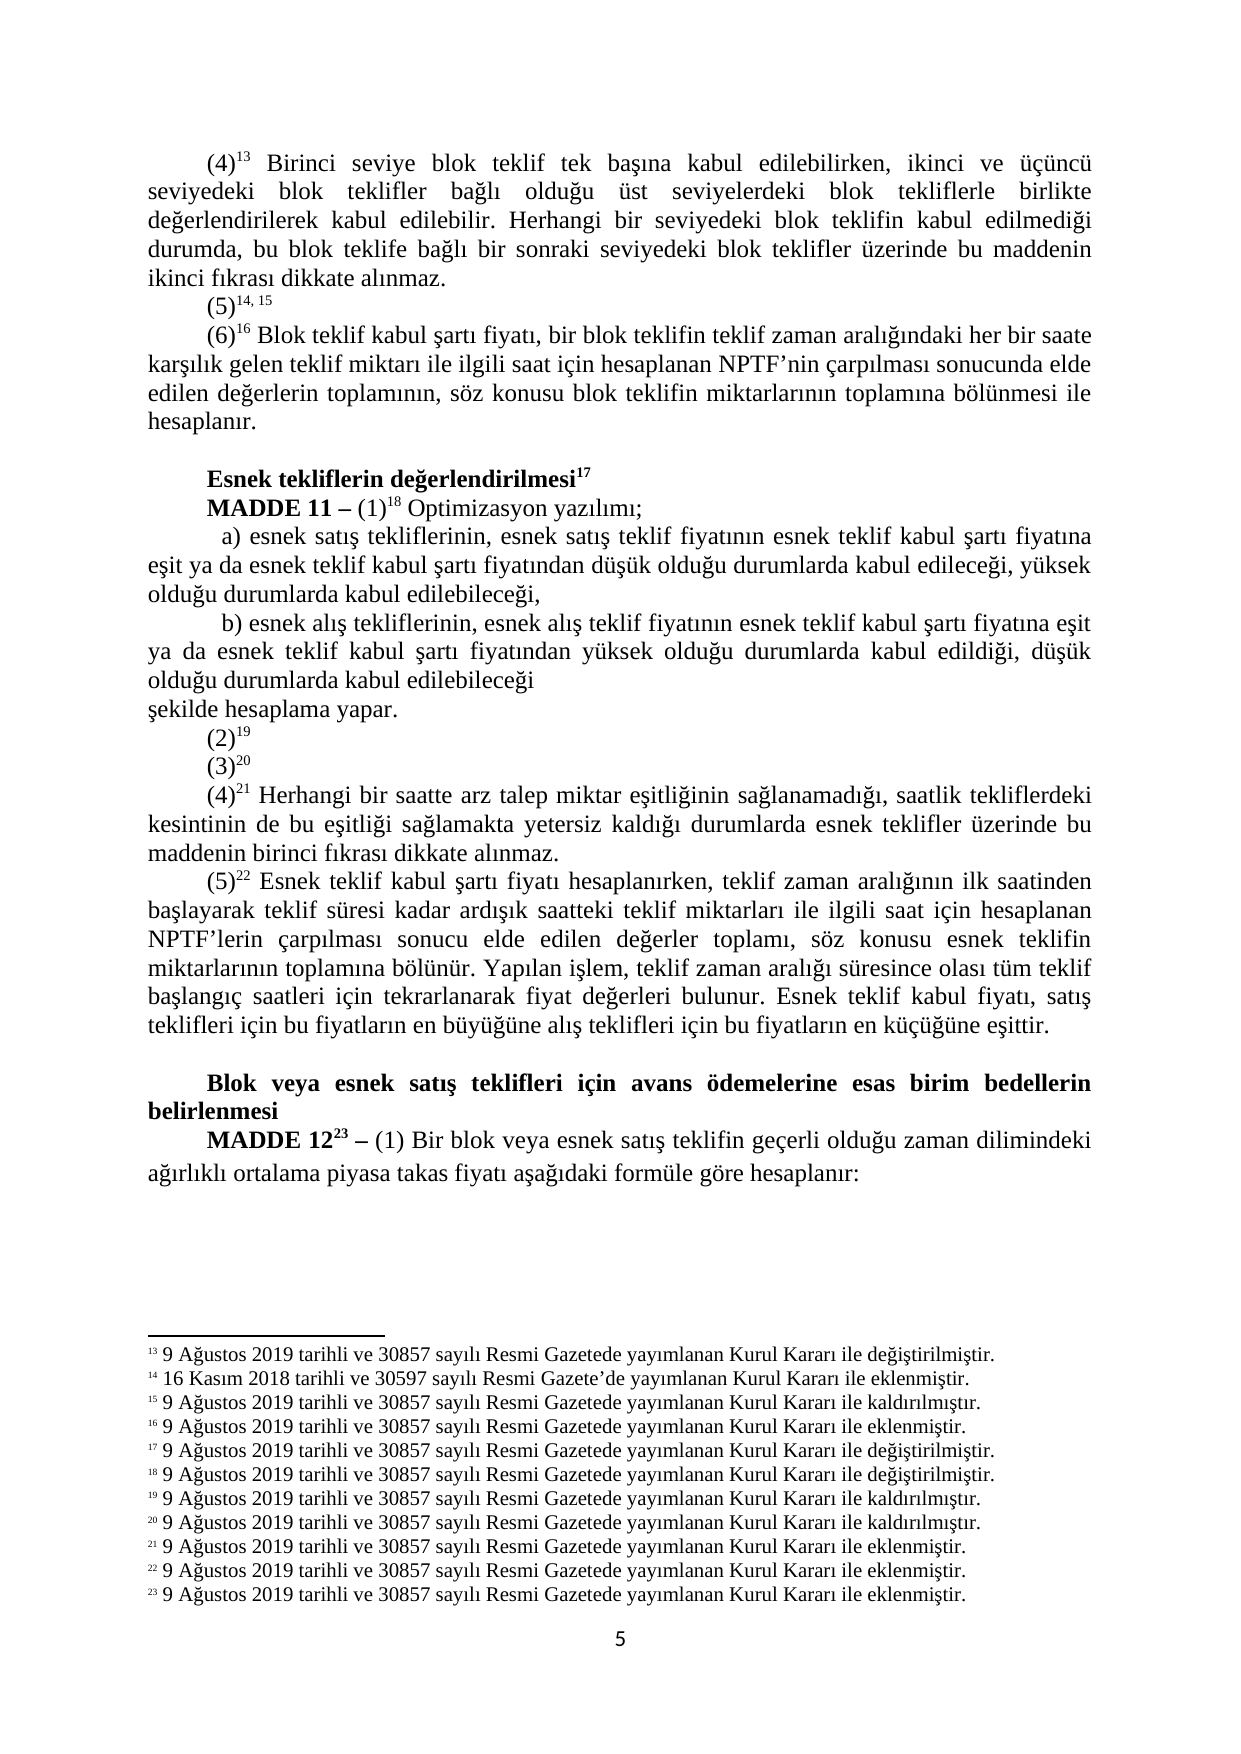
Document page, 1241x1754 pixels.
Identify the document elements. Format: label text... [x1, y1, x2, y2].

text (6) Blok teklif kabul şartı fiyatı, bir blok teklifin teklif zaman aralığındaki her bir saate karşılık gelen teklif miktarı ile ilgili saat için hesaplanan NPTF’nin çarpılması sonucunda elde edilen değerlerin toplamının, söz konusu blok teklifin miktarlarının toplamına bölünmesi ile hesaplanır. [148, 320, 1093, 435]
text (5), [148, 291, 1093, 320]
text b) esnek alış tekliflerinin, esnek alış teklif fiyatının esnek teklif kabul şartı fiyatına eşit ya da esnek teklif kabul şartı fiyatından yüksek olduğu durumlarda kabul edildiği, düşük olduğu durumlarda kabul edilebileceği [148, 608, 1093, 694]
text a) esnek satış tekliflerinin, esnek satış teklif fiyatının esnek teklif kabul şartı fiyatına eşit ya da esnek teklif kabul şartı fiyatından düşük olduğu durumlarda kabul edileceği, yüksek olduğu durumlarda kabul edilebileceği, [148, 521, 1093, 608]
text MADDE 12 – (1) Bir blok veya esnek satış teklifin geçerli olduğu zaman dilimindeki ağırlıklı ortalama piyasa takas fiyatı aşağıdaki formüle göre hesaplanır: [148, 1125, 1093, 1187]
text MADDE 11 – (1) Optimizasyon yazılımı; [148, 493, 1093, 521]
text şekilde hesaplama yapar. [148, 694, 1093, 723]
text (3) [148, 751, 1093, 780]
text Esnek tekliflerin değerlendirilmesi [148, 464, 1093, 493]
text Blok veya esnek satış teklifleri için avans ödemelerine esas birim bedellerin belirlenmesi [148, 1068, 1093, 1125]
text (2) [148, 723, 1093, 751]
text (5) Esnek teklif kabul şartı fiyatı hesaplanırken, teklif zaman aralığının ilk saatinden başlayarak teklif süresi kadar ardışık saatteki teklif miktarları ile ilgili saat için hesaplanan NPTF’lerin çarpılması sonucu elde edilen değerler toplamı, söz konusu esnek teklifin miktarlarının toplamına bölünür. Yapılan işlem, teklif zaman aralığı süresince olası tüm teklif başlangıç saatleri için tekrarlanarak fiyat değerleri bulunur. Esnek teklif kabul fiyatı, satış teklifleri için bu fiyatların en büyüğüne alış teklifleri için bu fiyatların en küçüğüne eşittir. [148, 866, 1093, 1039]
text (4) Birinci seviye blok teklif tek başına kabul edilebilirken, ikinci ve üçüncü seviyedeki blok teklifler bağlı olduğu üst seviyelerdeki blok tekliflerle birlikte değerlendirilerek kabul edilebilir. Herhangi bir seviyedeki blok teklifin kabul edilmediği durumda, bu blok teklife bağlı bir sonraki seviyedeki blok teklifler üzerinde bu maddenin ikinci fıkrası dikkate alınmaz. [148, 148, 1093, 291]
text (4) Herhangi bir saatte arz talep miktar eşitliğinin sağlanamadığı, saatlik tekliflerdeki kesintinin de bu eşitliği sağlamakta yetersiz kaldığı durumlarda esnek teklifler üzerinde bu maddenin birinci fıkrası dikkate alınmaz. [148, 780, 1093, 866]
